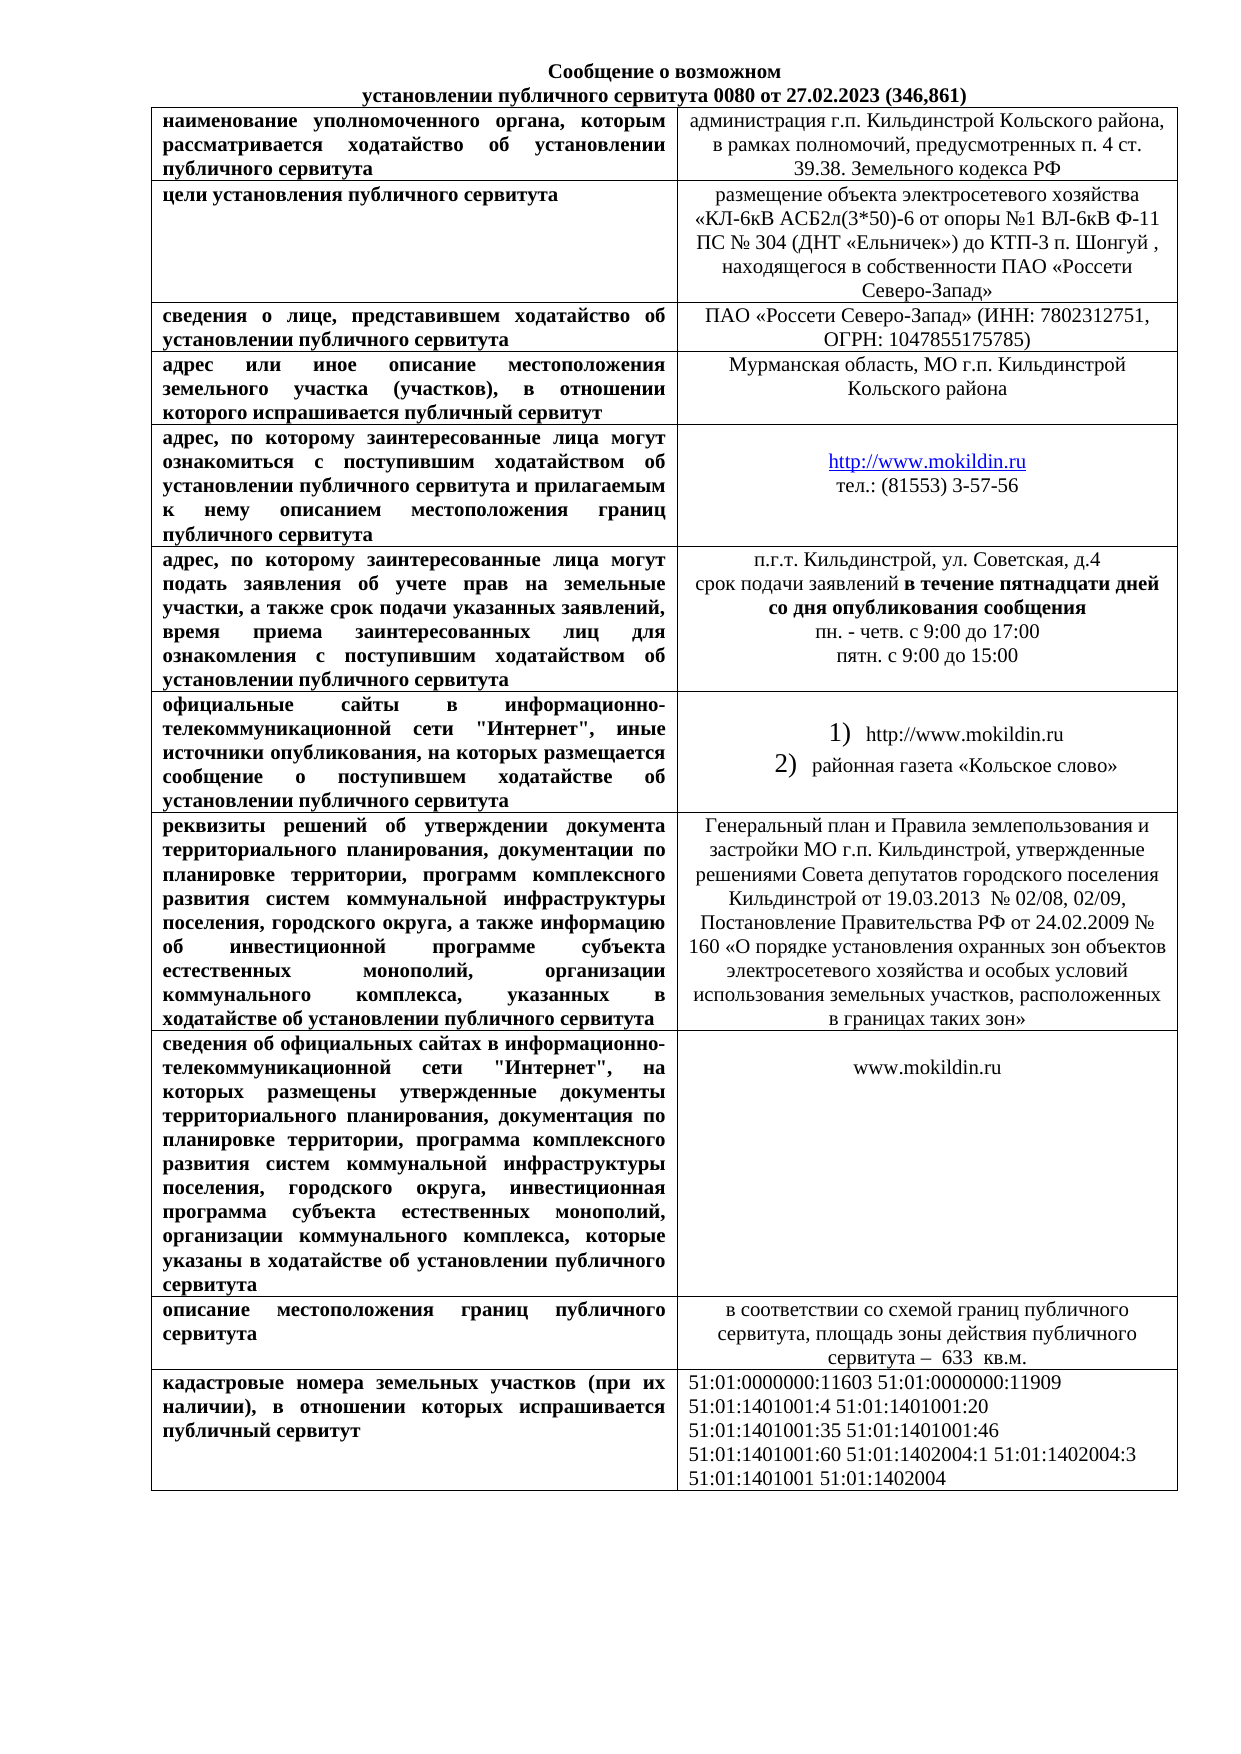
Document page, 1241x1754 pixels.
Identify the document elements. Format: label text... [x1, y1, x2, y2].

table_cell адрес или иное описание местоположения земельного участка (участков), в отношении которого испрашивается публичный сервитут [152, 352, 677, 424]
table_cell сведения об официальных сайтах в информационно-телекоммуникационной сети "Интернет", на которых размещены утвержденные документы территориального планирования, документация по планировке территории, программа комплексного развития систем коммунальной инфраструктуры поселения, городского округа, инвестиционная программа субъекта естественных монополий, организации коммунального комплекса, которые указаны в ходатайстве об установлении публичного сервитута [152, 1031, 677, 1296]
table_cell http://www.mokildin.ru районная газета «Кольское слово» [678, 692, 1177, 812]
table_cell ПАО «Россети Северо-Запад» (ИНН: 7802312751, ОГРН: 1047855175785) [678, 303, 1177, 351]
table_cell http://www.mokildin.ru тел.: (81553) 3-57-56 [678, 425, 1177, 546]
table_cell адрес, по которому заинтересованные лица могут ознакомиться с поступившим ходатайством об установлении публичного сервитута и прилагаемым к нему описанием местоположения границ публичного сервитута [152, 425, 677, 546]
table_cell цели установления публичного сервитута [152, 181, 677, 302]
table_cell в соответствии со схемой границ публичного сервитута, площадь зоны действия публичного сервитута – 633 кв.м. [678, 1297, 1177, 1369]
table_cell реквизиты решений об утверждении документа территориального планирования, документации по планировке территории, программ комплексного развития систем коммунальной инфраструктуры поселения, городского округа, а также информацию об инвестиционной программе субъекта естественных монополий, организации коммунального комплекса, указанных в ходатайстве об установлении публичного сервитута [152, 813, 677, 1030]
table_cell п.г.т. Кильдинстрой, ул. Советская, д.4 срок подачи заявлений в течение пятнадцати дней со дня опубликования сообщения пн. - четв. с 9:00 до 17:00 пятн. с 9:00 до 15:00 [678, 547, 1177, 691]
table_cell адрес, по которому заинтересованные лица могут подать заявления об учете прав на земельные участки, а также срок подачи указанных заявлений, время приема заинтересованных лиц для ознакомления с поступившим ходатайством об установлении публичного сервитута [152, 547, 677, 691]
table_cell официальные сайты в информационно-телекоммуникационной сети "Интернет", иные источники опубликования, на которых размещается сообщение о поступившем ходатайстве об установлении публичного сервитута [152, 692, 677, 812]
table_header наименование уполномоченного органа, которым рассматривается ходатайство об установлении публичного сервитута [152, 108, 677, 180]
table_cell Мурманская область, МО г.п. Кильдинстрой Кольского района [678, 352, 1177, 424]
table_cell размещение объекта электросетевого хозяйства «КЛ-6кВ АСБ2л(3*50)-6 от опоры №1 ВЛ-6кВ Ф-11 ПС № 304 (ДНТ «Ельничек») до КТП-3 п. Шонгуй , находящегося в собственности ПАО «Россети Северо-Запад» [678, 181, 1177, 302]
text установлении публичного сервитута 0080 от 27.02.2023 (346,861) [162, 83, 1166, 107]
table_cell Генеральный план и Правила землепользования и застройки МО г.п. Кильдинстрой, утвержденные решениями Совета депутатов городского поселения Кильдинстрой от 19.03.2013 № 02/08, 02/09, Постановление Правительства РФ от 24.02.2009 № 160 «О порядке установления охранных зон объектов электросетевого хозяйства и особых условий использования земельных участков, расположенных в границах таких зон» [678, 813, 1177, 1030]
table_header администрация г.п. Кильдинстрой Кольского района, в рамках полномочий, предусмотренных п. 4 ст. 39.38. Земельного кодекса РФ [678, 108, 1177, 180]
table_cell 51:01:0000000:11603 51:01:0000000:11909 51:01:1401001:4 51:01:1401001:20 51:01:1401001:35 51:01:1401001:46 51:01:1401001:60 51:01:1402004:1 51:01:1402004:3 51:01:1401001 51:01:1402004 [678, 1370, 1177, 1490]
text Сообщение о возможном [162, 59, 1166, 83]
table_cell кадастровые номера земельных участков (при их наличии), в отношении которых испрашивается публичный сервитут [152, 1370, 677, 1490]
table_cell www.mokildin.ru [678, 1031, 1177, 1296]
table_cell сведения о лице, представившем ходатайство об установлении публичного сервитута [152, 303, 677, 351]
table_cell описание местоположения границ публичного сервитута [152, 1297, 677, 1369]
